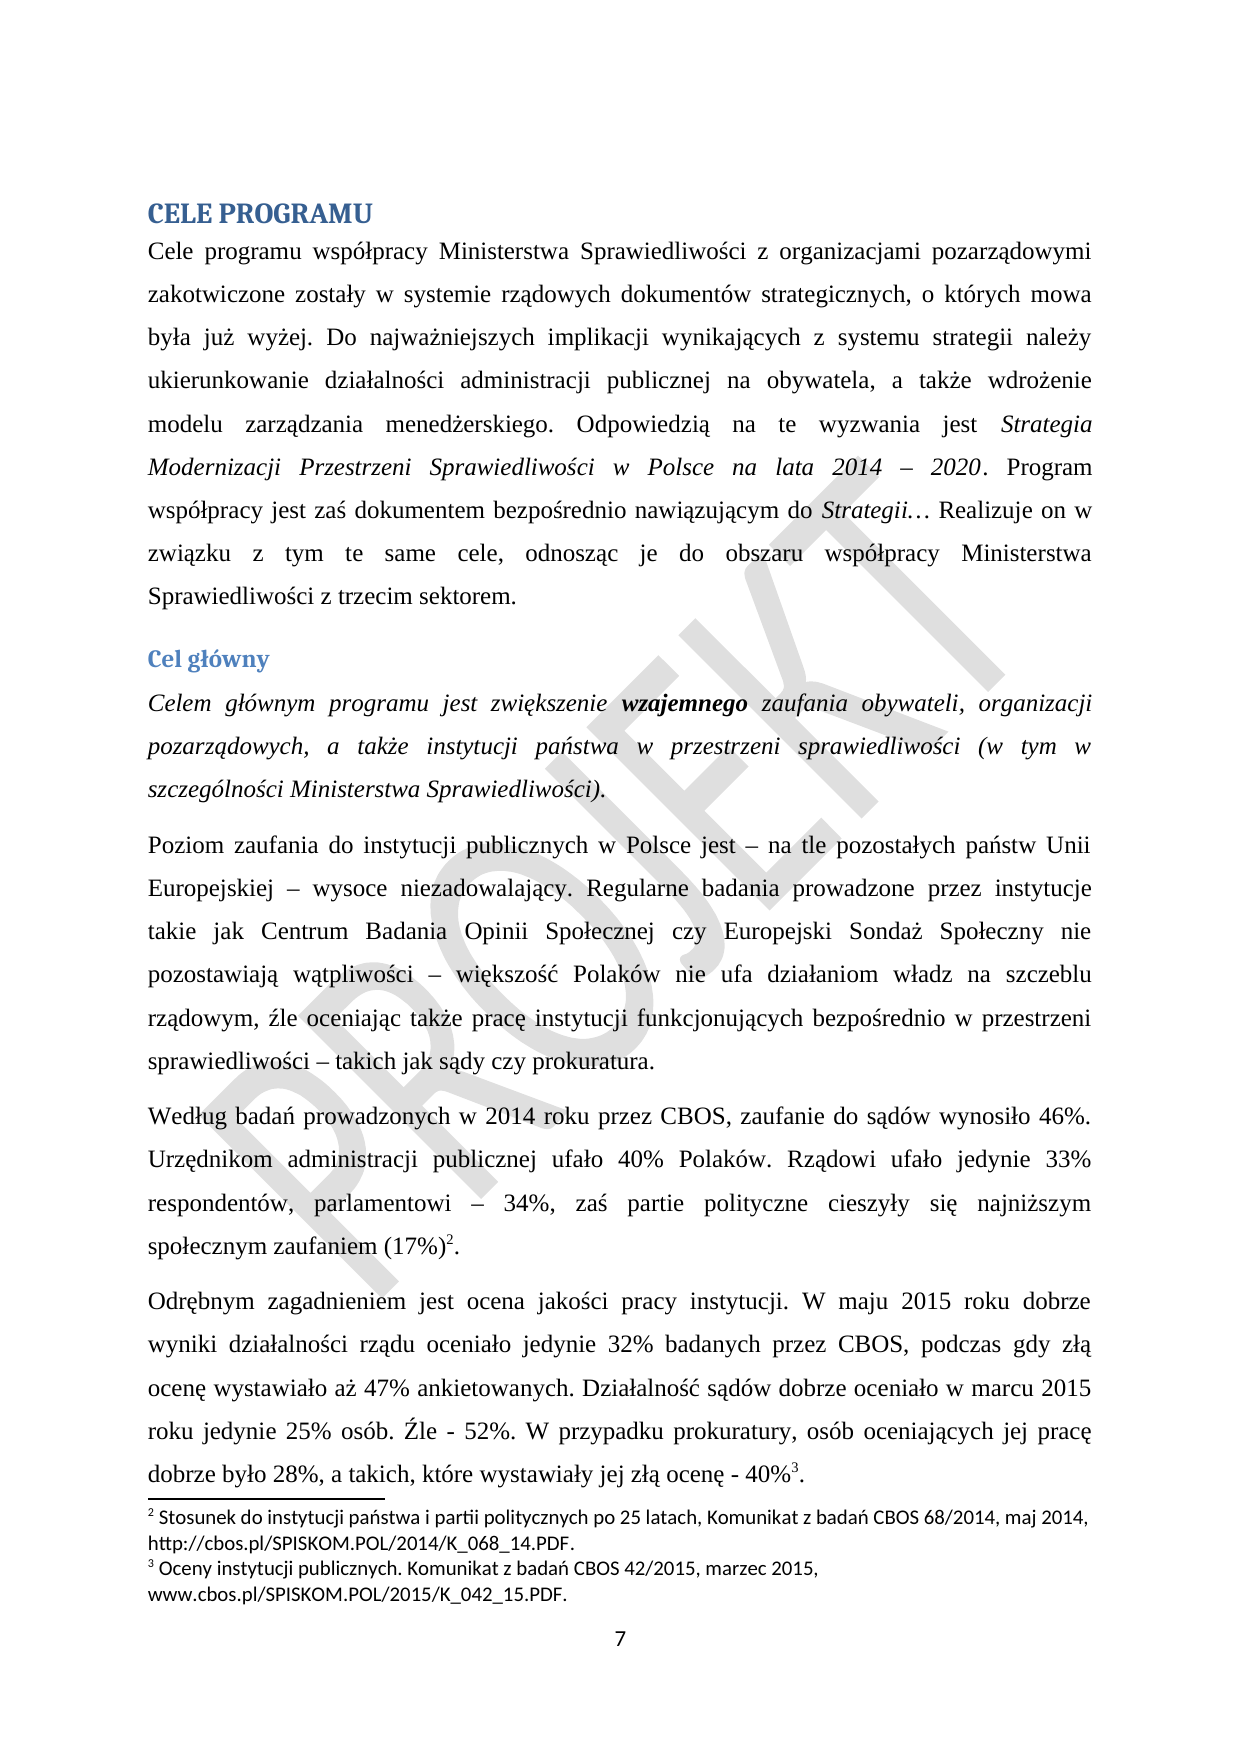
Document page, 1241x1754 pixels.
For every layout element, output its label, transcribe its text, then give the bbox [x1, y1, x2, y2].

text Celem głównym programu jest zwiększenie wzajemnego zaufania obywateli, organizacji pozarządowych, a także instytucji państwa w przestrzeni sprawiedliwości (w tym w szczególności Ministerstwa Sprawiedliwości). [148, 688, 1092, 803]
text Cele programu współpracy Ministerstwa Sprawiedliwości z organizacjami pozarządowymi zakotwiczone zostały w systemie rządowych dokumentów strategicznych, o których mowa była już wyżej. Do najważniejszych implikacji wynikających z systemu strategii należy ukierunkowanie działalności administracji publicznej na obywatela, a także wdrożenie modelu zarządzania menedżerskiego. Odpowiedzią na te wyzwania jest Strategia Modernizacji Przestrzeni Sprawiedliwości w Polsce na lata 2014 – 2020. Program współpracy jest zaś dokumentem bezpośrednio nawiązującym do Strategii… Realizuje on w związku z tym te same cele, odnosząc je do obszaru współpracy Ministerstwa Sprawiedliwości z trzecim sektorem. [148, 236, 1092, 610]
text Poziom zaufania do instytucji publicznych w Polsce jest – na tle pozostałych państw Unii Europejskiej – wysoce niezadowalający. Regularne badania prowadzone przez instytucje takie jak Centrum Badania Opinii Społecznej czy Europejski Sondaż Społeczny nie pozostawiają wątpliwości – większość Polaków nie ufa działaniom władz na szczeblu rządowym, źle oceniając także pracę instytucji funkcjonujących bezpośrednio w przestrzeni sprawiedliwości – takich jak sądy czy prokuratura. [148, 830, 1092, 1074]
subtitle Cel główny [148, 645, 1092, 674]
subtitle CELE PROGRAMU [148, 198, 1092, 231]
text Według badań prowadzonych w 2014 roku przez CBOS, zaufanie do sądów wynosiło 46%. Urzędnikom administracji publicznej ufało 40% Polaków. Rządowi ufało jedynie 33% respondentów, parlamentowi – 34%, zaś partie polityczne cieszyły się najniższym społecznym zaufaniem (17%). [148, 1101, 1092, 1259]
text Odrębnym zagadnieniem jest ocena jakości pracy instytucji. W maju 2015 roku dobrze wyniki działalności rządu oceniało jedynie 32% badanych przez CBOS, podczas gdy złą ocenę wystawiało aż 47% ankietowanych. Działalność sądów dobrze oceniało w marcu 2015 roku jedynie 25% osób. Źle - 52%. W przypadku prokuratury, osób oceniających jej pracę dobrze było 28%, a takich, które wystawiały jej złą ocenę - 40%. [148, 1286, 1092, 1488]
